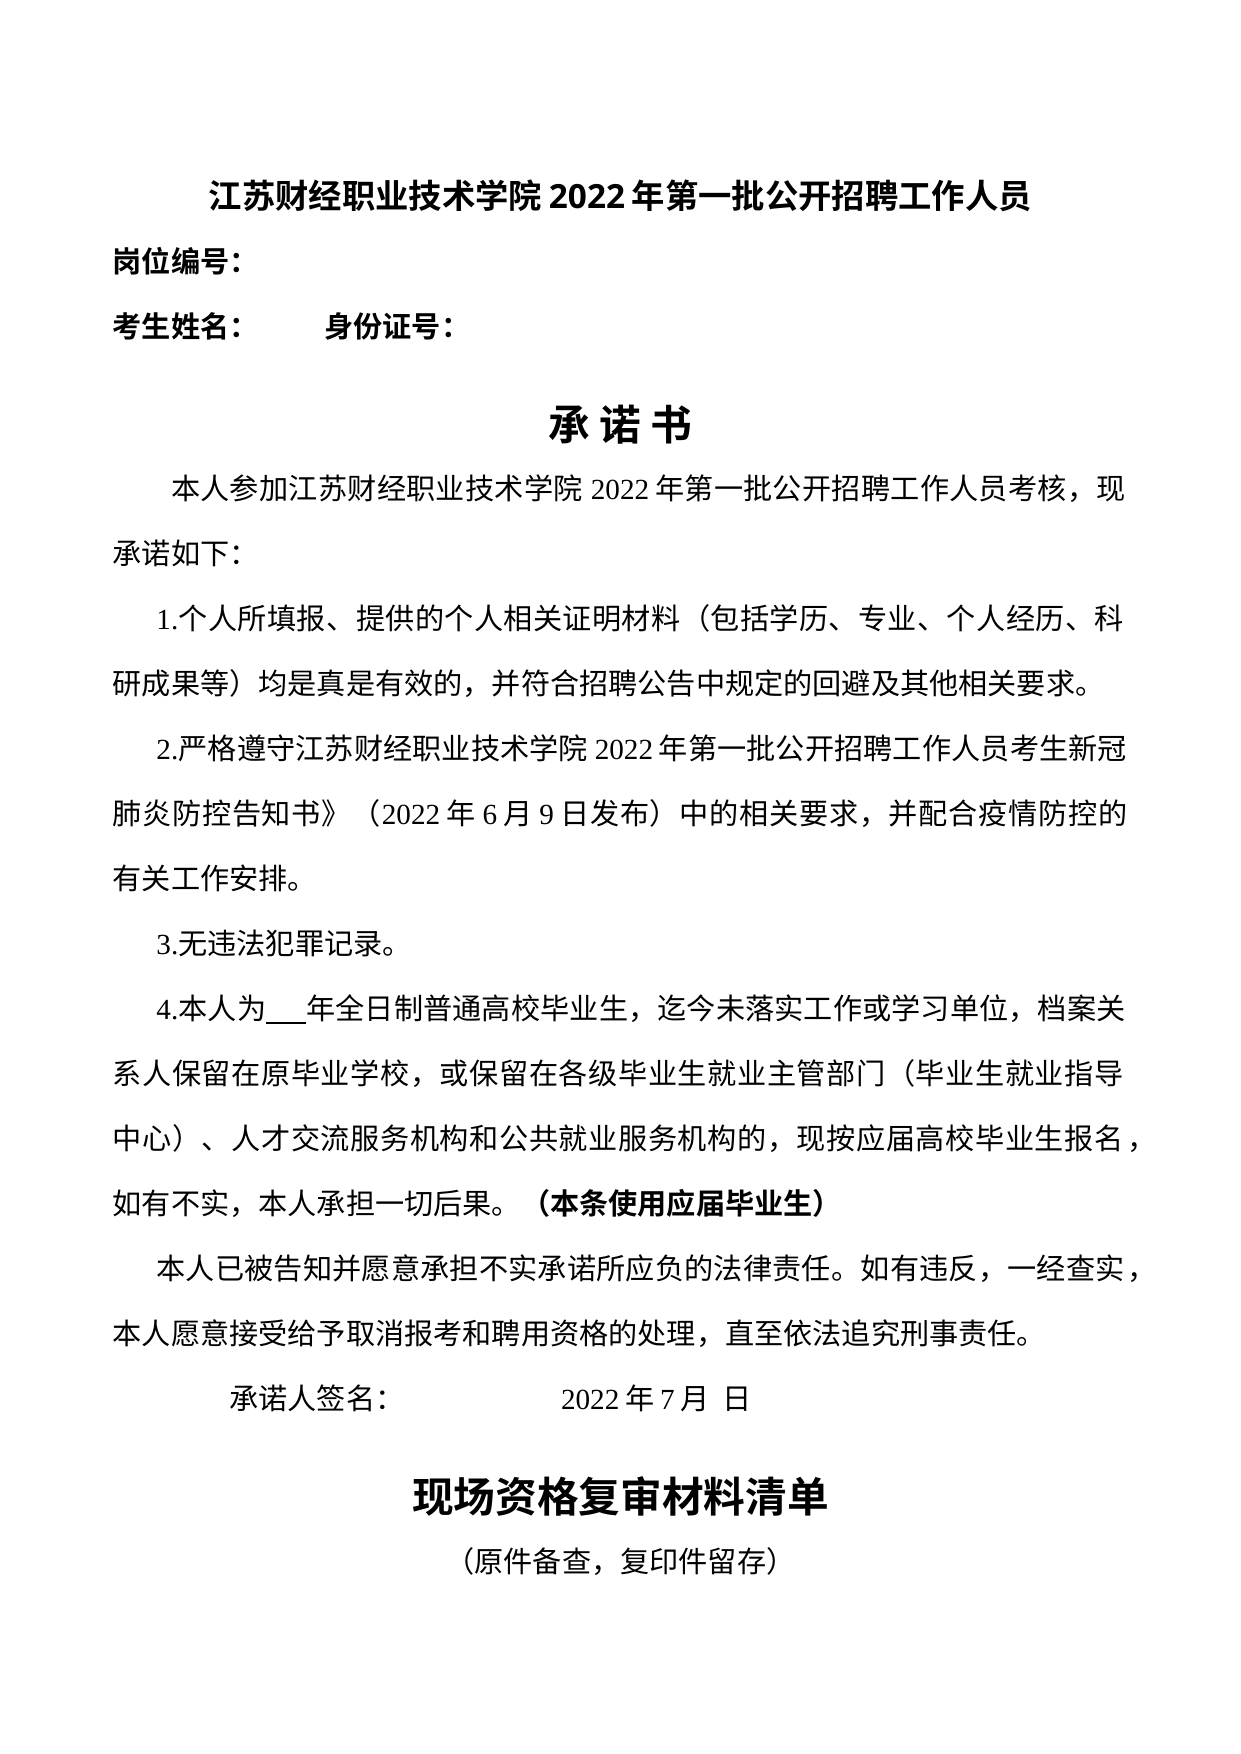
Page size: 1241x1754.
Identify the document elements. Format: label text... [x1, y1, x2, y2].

text 本人已被告知并愿意承担不实承诺所应负的法律责任。如有违反，一经查实，本人愿意接受给予取消报考和聘用资格的处理，直至依法追究刑事责任。 [112, 1234, 1128, 1364]
text 承诺人签名： 2022年7月 日 [112, 1364, 1128, 1429]
text 4.本人为 年全日制普通高校毕业生，迄今未落实工作或学习单位，档案关系人保留在原毕业学校，或保留在各级毕业生就业主管部门（毕业生就业指导中心）、人才交流服务机构和公共就业服务机构的，现按应届高校毕业生报名，如有不实，本人承担一切后果。（本条使用应届毕业生） [112, 974, 1128, 1234]
text 本人参加江苏财经职业技术学院2022年第一批公开招聘工作人员考核，现承诺如下： [112, 454, 1128, 584]
text 承 诺 书 [112, 389, 1128, 454]
text 3.无违法犯罪记录。 [112, 909, 1128, 974]
text 现场资格复审材料清单 [112, 1462, 1128, 1527]
text 1.个人所填报、提供的个人相关证明材料（包括学历、专业、个人经历、科研成果等）均是真是有效的，并符合招聘公告中规定的回避及其他相关要求。 [112, 584, 1128, 714]
text 2.严格遵守江苏财经职业技术学院2022年第一批公开招聘工作人员考生新冠肺炎防控告知书》（2022年6月9日发布）中的相关要求，并配合疫情防控的有关工作安排。 [112, 714, 1128, 909]
text 江苏财经职业技术学院2022年第一批公开招聘工作人员 [112, 162, 1128, 227]
text 岗位编号： [112, 227, 1128, 292]
text 考生姓名： 身份证号： [112, 292, 1128, 357]
text （原件备查，复印件留存） [112, 1527, 1128, 1592]
